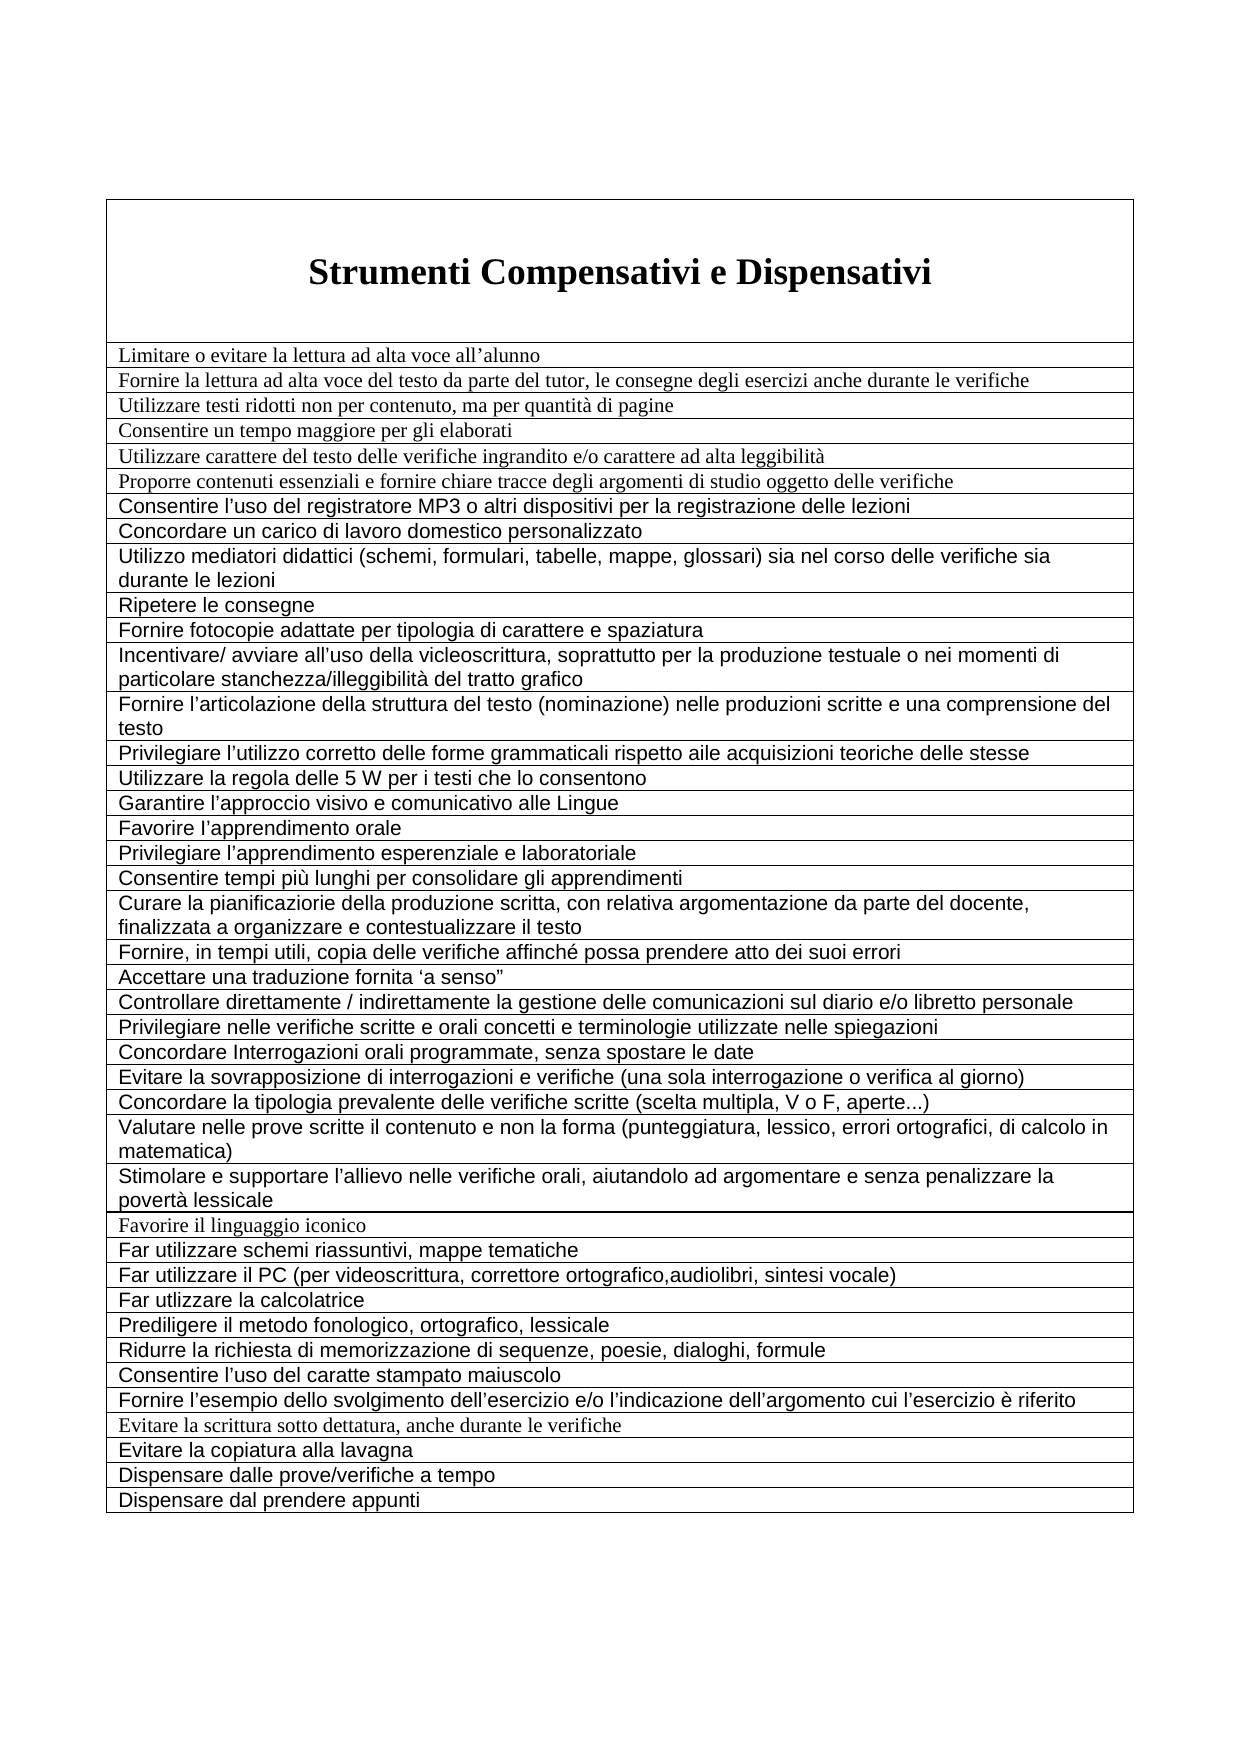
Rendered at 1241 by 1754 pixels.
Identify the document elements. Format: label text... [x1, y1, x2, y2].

table_cell Stimolare e supportare l’allievo nelle verifiche orali, aiutandolo ad argomentare e senza penalizzare la povertà lessicale [107, 1164, 1133, 1211]
table_cell Garantire l’approccio visivo e comunicativo alle Lingue [107, 791, 1133, 814]
table_cell Concordare la tipologia prevalente delle verifiche scritte (scelta multipla, V o F, aperte...) [107, 1090, 1133, 1113]
table_cell Consentire l’uso del registratore MP3 o altri dispositivi per la registrazione delle lezioni [107, 494, 1133, 518]
table_cell Prediligere il metodo fonologico, ortografico, lessicale [107, 1313, 1133, 1337]
table_cell Consentire tempi più lunghi per consolidare gli apprendimenti [107, 866, 1133, 889]
table_cell Curare la pianificaziorie della produzione scritta, con relativa argomentazione da parte del docente, finalizzata a organizzare e contestualizzare il testo [107, 891, 1133, 938]
table_cell Evitare la copiatura alla lavagna [107, 1438, 1133, 1462]
table_cell Utilizzo mediatori didattici (schemi, formulari, tabelle, mappe, glossari) sia nel corso delle verifiche sia durante le lezioni [107, 544, 1133, 592]
table_cell Fornire, in tempi utili, copia delle verifiche affinché possa prendere atto dei suoi errori [107, 940, 1133, 963]
table_cell Ripetere le consegne [107, 593, 1133, 617]
table_cell Evitare la scrittura sotto dettatura, anche durante le verifiche [107, 1413, 1133, 1437]
table_cell Fornire l’articolazione della struttura del testo (nominazione) nelle produzioni scritte e una comprensione del testo [107, 692, 1133, 739]
table_cell Utilizzare carattere del testo delle verifiche ingrandito e/o carattere ad alta leggibilità [107, 444, 1133, 468]
table_cell Utilizzare testi ridotti non per contenuto, ma per quantità di pagine [107, 393, 1133, 417]
table_cell Fornire fotocopie adattate per tipologia di carattere e spaziatura [107, 618, 1133, 642]
table_cell Dispensare dalle prove/verifiche a tempo [107, 1463, 1133, 1487]
table_cell Consentire l’uso del caratte stampato maiuscolo [107, 1363, 1133, 1387]
table_cell Far utlizzare la calcolatrice [107, 1288, 1133, 1312]
table_cell Ridurre la richiesta di memorizzazione di sequenze, poesie, dialoghi, formule [107, 1338, 1133, 1362]
table_cell Privilegiare l’apprendimento esperenziale e laboratoriale [107, 841, 1133, 864]
table_cell Fornire la lettura ad alta voce del testo da parte del tutor, le consegne degli esercizi anche durante le verifiche [107, 368, 1133, 392]
table_cell Accettare una traduzione fornita ‘a senso” [107, 965, 1133, 988]
table_cell Fornire l’esempio dello svolgimento dell’esercizio e/o l’indicazione dell’argomento cui l’esercizio è riferito [107, 1388, 1133, 1412]
table_cell Favorire il linguaggio iconico [107, 1213, 1133, 1237]
table_cell Privilegiare nelle verifiche scritte e orali concetti e terminologie utilizzate nelle spiegazioni [107, 1015, 1133, 1038]
table_cell Evitare la sovrapposizione di interrogazioni e verifiche (una sola interrogazione o verifica al giorno) [107, 1065, 1133, 1088]
table_cell Favorire I’apprendimento orale [107, 816, 1133, 839]
table_cell Far utilizzare schemi riassuntivi, mappe tematiche [107, 1238, 1133, 1262]
table_cell Concordare Interrogazioni orali programmate, senza spostare le date [107, 1040, 1133, 1063]
table_cell Concordare un carico di lavoro domestico personalizzato [107, 519, 1133, 543]
table_cell Privilegiare l’utilizzo corretto delle forme grammaticali rispetto aile acquisizioni teoriche delle stesse [107, 741, 1133, 764]
table_cell Far utilizzare il PC (per videoscrittura, correttore ortografico,audiolibri, sintesi vocale) [107, 1263, 1133, 1287]
table_cell Consentire un tempo maggiore per gli elaborati [107, 419, 1133, 442]
table_cell Utilizzare la regola delle 5 W per i testi che lo consentono [107, 766, 1133, 789]
table_header Strumenti Compensativi e Dispensativi [107, 200, 1133, 342]
table_cell Dispensare dal prendere appunti [107, 1488, 1133, 1512]
table_cell Proporre contenuti essenziali e fornire chiare tracce degli argomenti di studio oggetto delle verifiche [107, 469, 1133, 493]
table_cell Limitare o evitare la lettura ad alta voce all’alunno [107, 343, 1133, 367]
table_cell Controllare direttamente / indirettamente la gestione delle comunicazioni sul diario e/o libretto personale [107, 990, 1133, 1013]
table_cell Valutare nelle prove scritte il contenuto e non la forma (punteggiatura, lessico, errori ortografici, di calcolo in matematica) [107, 1115, 1133, 1162]
table_cell Incentivare/ avviare all’uso della vicleoscrittura, soprattutto per la produzione testuale o nei momenti di particolare stanchezza/illeggibilità del tratto grafico [107, 643, 1133, 691]
